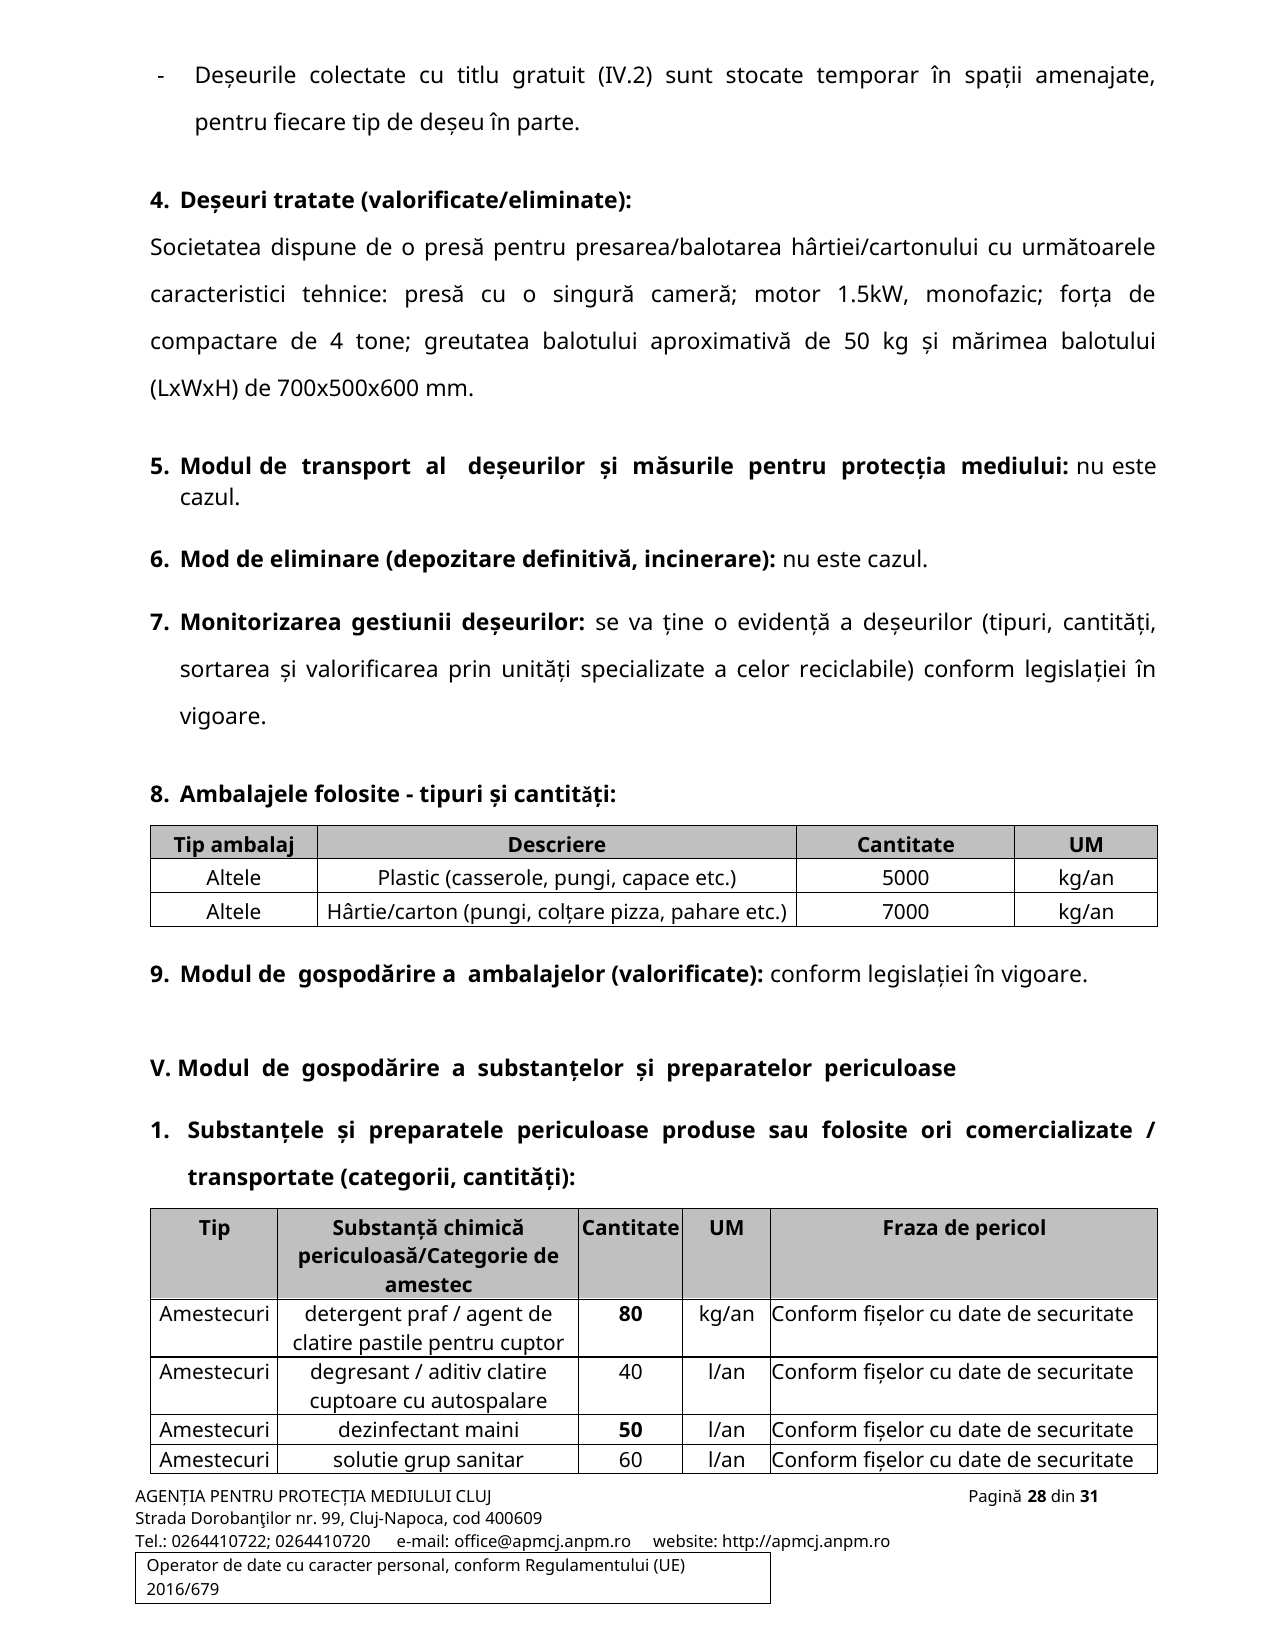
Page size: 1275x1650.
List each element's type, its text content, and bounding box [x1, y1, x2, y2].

table_cell l/an [683, 1445, 770, 1473]
table_cell solutie grup sanitar [278, 1445, 578, 1473]
text V. Modul de gospodărire a substanţelor şi preparatelor periculoase [150, 1052, 1157, 1083]
table_header Tip ambalaj [151, 826, 317, 858]
table_cell Plastic (casserole, pungi, capace etc.) [318, 859, 796, 892]
table_header UM [1015, 826, 1157, 858]
text Societatea dispune de o presă pentru presarea/balotarea hârtiei/cartonului cu următoarele caracteristici tehnice: presă cu o singură cameră; motor 1.5kW, monofazic; forța de compactare de 4 tone; greutatea balotului aproximativă de 50 kg și mărimea balotului (LxWxH) de 700x500x600 mm. [150, 231, 1157, 403]
table_cell Conform fișelor cu date de securitate [771, 1300, 1157, 1356]
table_cell kg/an [1015, 893, 1157, 926]
list Substanţele şi preparatele periculoase produse sau folosite ori comercializate / transportate (categorii, cantităţi): [150, 1114, 1157, 1192]
table_cell Amestecuri [151, 1415, 277, 1444]
table_cell kg/an [683, 1300, 770, 1356]
table_header Substanță chimică periculoasă/Categorie de amestec [278, 1209, 578, 1298]
table_cell Amestecuri [151, 1445, 277, 1473]
table_cell dezinfectant maini [278, 1415, 578, 1444]
table_cell 5000 [797, 859, 1014, 892]
table_cell Amestecuri [151, 1358, 277, 1414]
table_header Cantitate [797, 826, 1014, 858]
list Modul de gospodărire a ambalajelor (valorificate): conform legislației în vigoare. [150, 958, 1157, 989]
table_cell degresant / aditiv clatire cuptoare cu autospalare [278, 1358, 578, 1414]
table_cell 80 [579, 1300, 682, 1356]
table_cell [771, 1445, 1157, 1473]
list Deşeurile colectate cu titlu gratuit (IV.2) sunt stocate temporar în spații amenajate, pentru fiecare tip de deșeu în parte. [157, 59, 1157, 137]
table_header Tip [151, 1209, 277, 1298]
table_cell Amestecuri [151, 1300, 277, 1356]
table_cell Altele [151, 893, 317, 926]
table_cell l/an [683, 1358, 770, 1414]
table_cell 40 [579, 1358, 682, 1414]
table_header Fraza de pericol [771, 1209, 1157, 1298]
table_cell kg/an [1015, 859, 1157, 892]
table_cell 7000 [797, 893, 1014, 926]
table_cell Conform fișelor cu date de securitate [771, 1415, 1157, 1444]
table_header Cantitate [579, 1209, 682, 1298]
table_header UM [683, 1209, 770, 1298]
table_cell Altele [151, 859, 317, 892]
list Deșeuri tratate (valorificate/eliminate): [150, 184, 1157, 215]
table_cell Conform fișelor cu date de securitate [771, 1358, 1157, 1414]
table_cell 50 [579, 1415, 682, 1444]
table_cell detergent praf / agent de clatire pastile pentru cuptor [278, 1300, 578, 1356]
table_cell 60 [579, 1445, 682, 1473]
list Monitorizarea gestiunii deşeurilor: se va ține o evidenţă a deşeurilor (tipuri, cantităţi, sortarea şi valorificarea prin unităţi specializate a celor reciclabile) conform legislaţiei în vigoare. [150, 606, 1157, 731]
list Mod de eliminare (depozitare definitivă, incinerare): nu este cazul. [150, 543, 1157, 575]
list Modul de transport al deşeurilor şi măsurile pentru protecţia mediului: nu este cazul. [150, 450, 1157, 512]
table_cell Hârtie/carton (pungi, colțare pizza, pahare etc.) [318, 893, 796, 926]
list Ambalajele folosite - tipuri şi cantitǎţi: [150, 778, 1157, 809]
table_header Descriere [318, 826, 796, 858]
table_cell l/an [683, 1415, 770, 1444]
